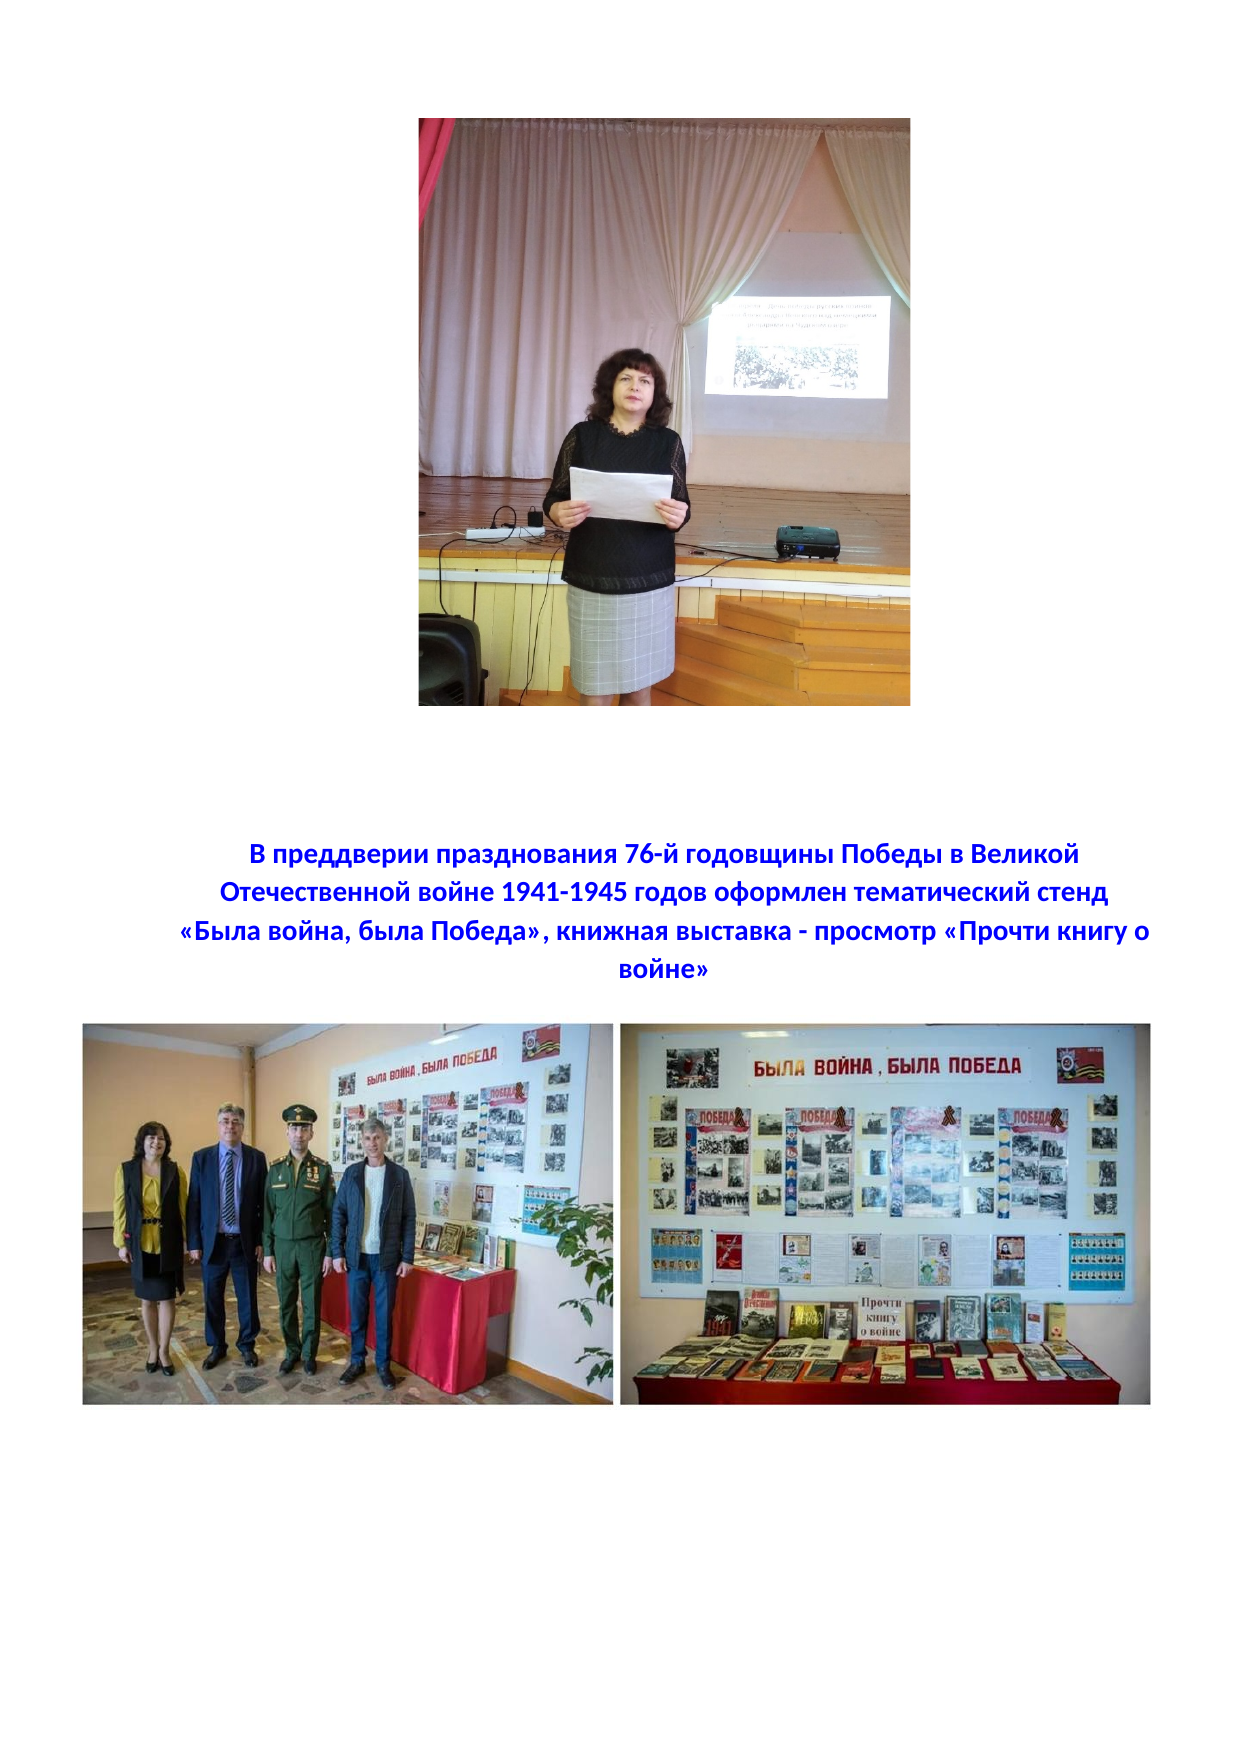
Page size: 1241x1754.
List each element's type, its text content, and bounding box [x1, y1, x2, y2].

text В преддверии празднования 76-й годовщины Победы в Великой Отечественной войне 1941-1945 годов оформлен тематический стенд «Была война, была Победа», книжная выставка - просмотр «Прочти книгу о войне» [177, 835, 1152, 986]
picture [418, 118, 911, 706]
